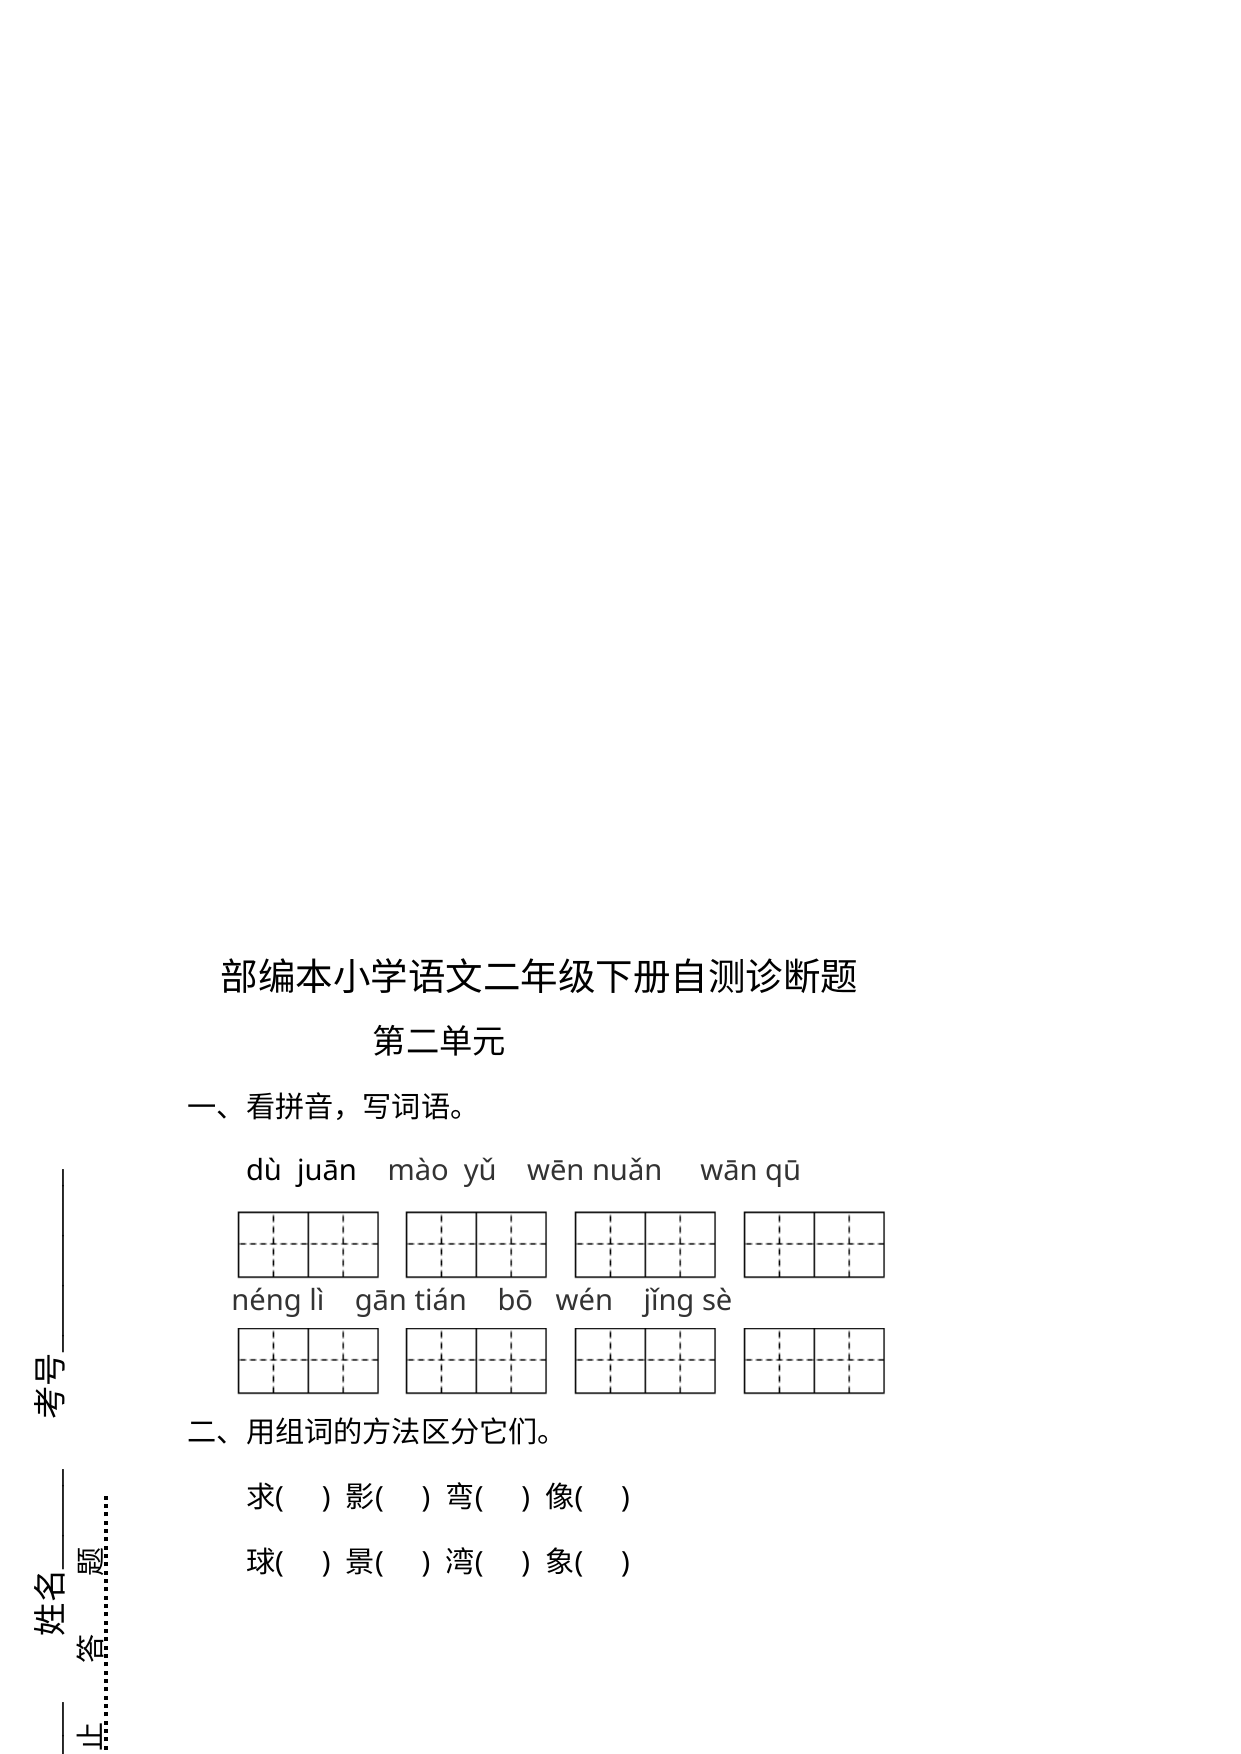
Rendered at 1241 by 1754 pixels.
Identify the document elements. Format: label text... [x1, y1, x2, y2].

text 求( ) 影( ) 弯( ) 像( ) [187, 1462, 1053, 1527]
text 一、看拼音，写词语。 [187, 1072, 1053, 1137]
text dù juān mào yǔ wēn nuǎn wān qū [187, 1137, 1053, 1202]
text 二、用组词的方法区分它们。 [187, 1397, 1053, 1462]
text 第二单元 [187, 1007, 1053, 1072]
text 部编本小学语文二年级下册自测诊断题 [187, 942, 1053, 1007]
picture [225, 1332, 901, 1397]
text néng lì gān tián bō wén jǐng sè [187, 1267, 1053, 1332]
text 球( ) 景( ) 湾( ) 象( ) [187, 1527, 1053, 1592]
picture [225, 1211, 901, 1267]
